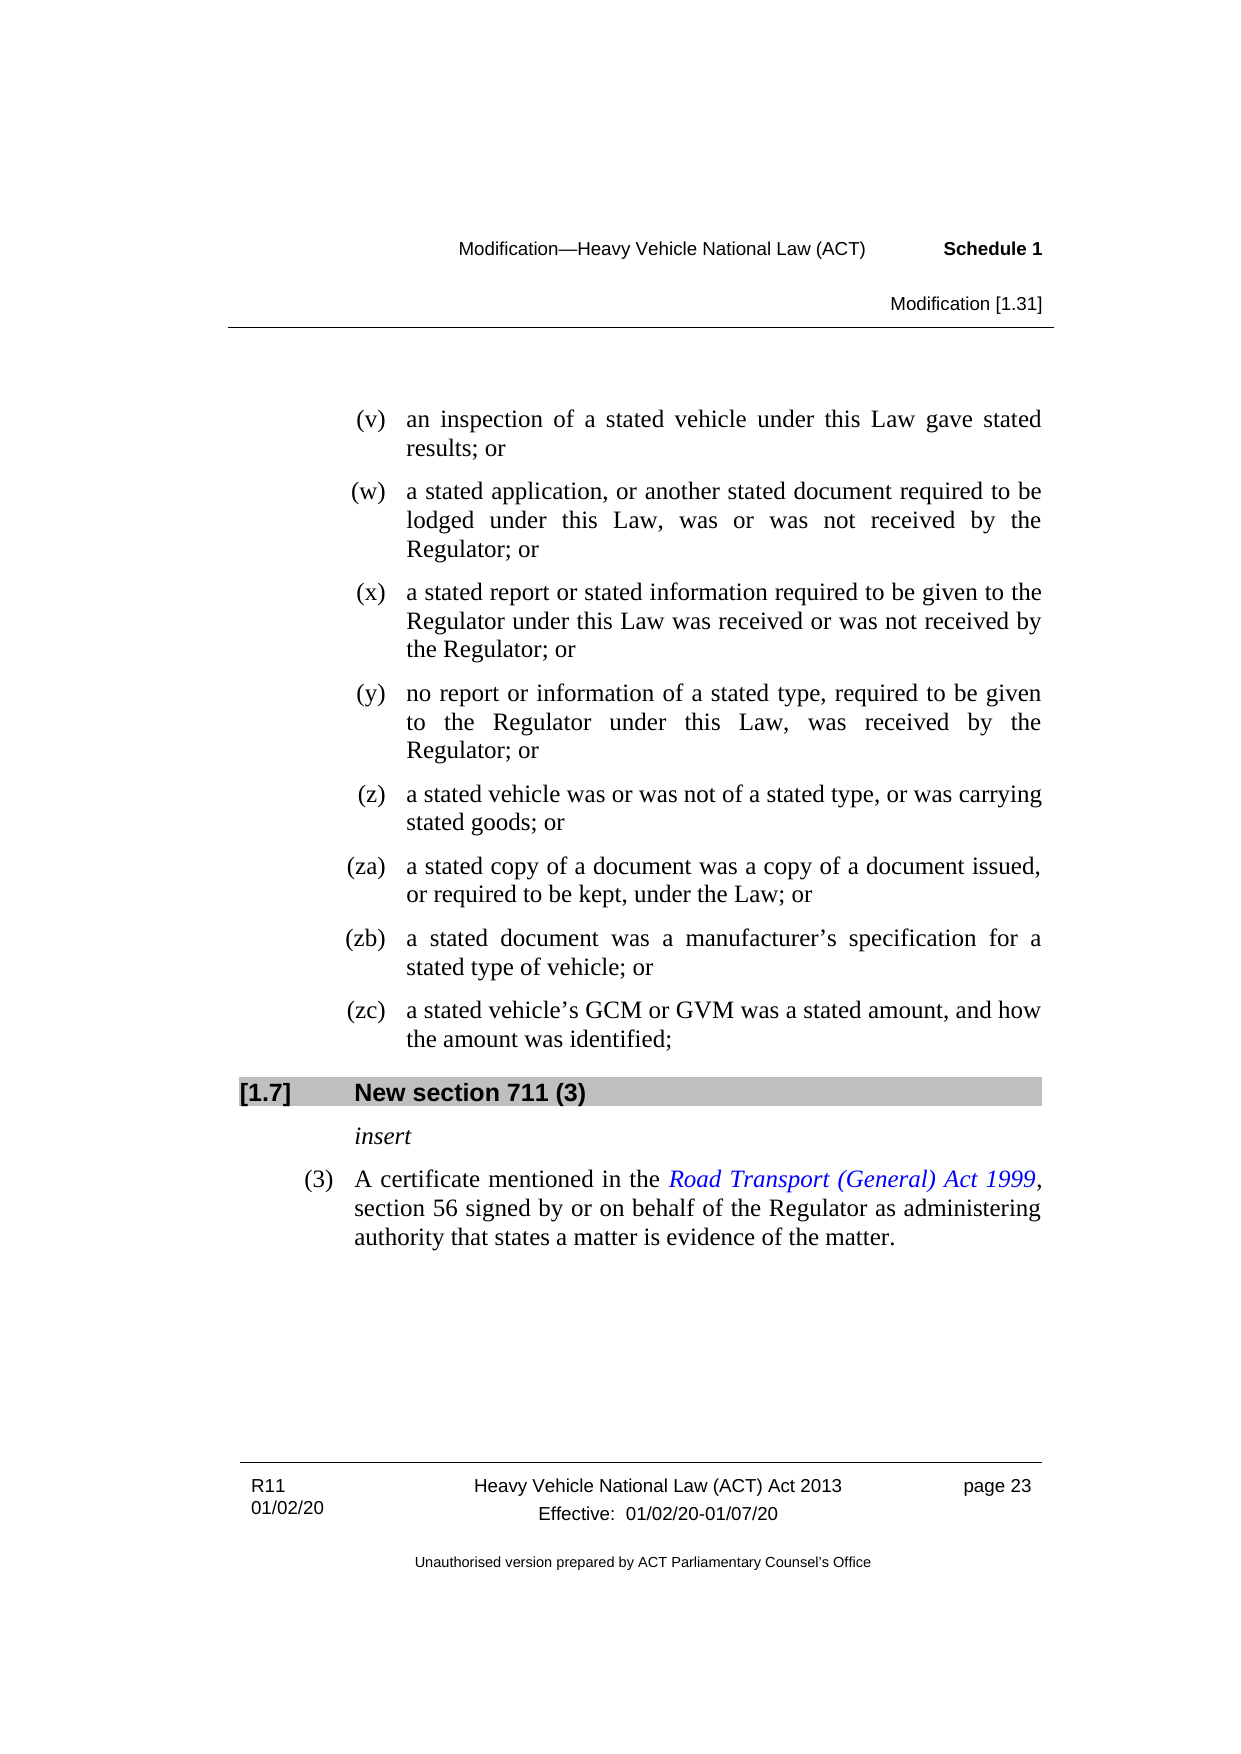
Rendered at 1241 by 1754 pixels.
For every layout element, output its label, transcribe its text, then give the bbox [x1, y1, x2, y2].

text [1.7] New section 711 (3) [239, 1077, 1042, 1106]
text (zc) a stated vehicle’s GCM or GVM was a stated amount, and how the amount was identified; [239, 995, 1042, 1052]
text (za) a stated copy of a document was a copy of a document issued, or required to be kept, under the Law; or [239, 851, 1042, 908]
text (x) a stated report or stated information required to be given to the Regulator under this Law was received or was not received by the Regulator; or [239, 577, 1042, 663]
text insert [354, 1121, 1042, 1149]
text (z) a stated vehicle was or was not of a stated type, or was carrying stated goods; or [239, 779, 1042, 836]
text (y) no report or information of a stated type, required to be given to the Regulator under this Law, was received by the Regulator; or [239, 678, 1042, 764]
text (3) A certificate mentioned in the Road Transport (General) Act 1999, section 56 signed by or on behalf of the Regulator as administering authority that states a matter is evidence of the matter. [239, 1164, 1042, 1250]
text (w) a stated application, or another stated document required to be lodged under this Law, was or was not received by the Regulator; or [239, 476, 1042, 562]
text (v) an inspection of a stated vehicle under this Law gave stated results; or [239, 404, 1042, 462]
text (zb) a stated document was a manufacturer’s specification for a stated type of vehicle; or [239, 923, 1042, 980]
